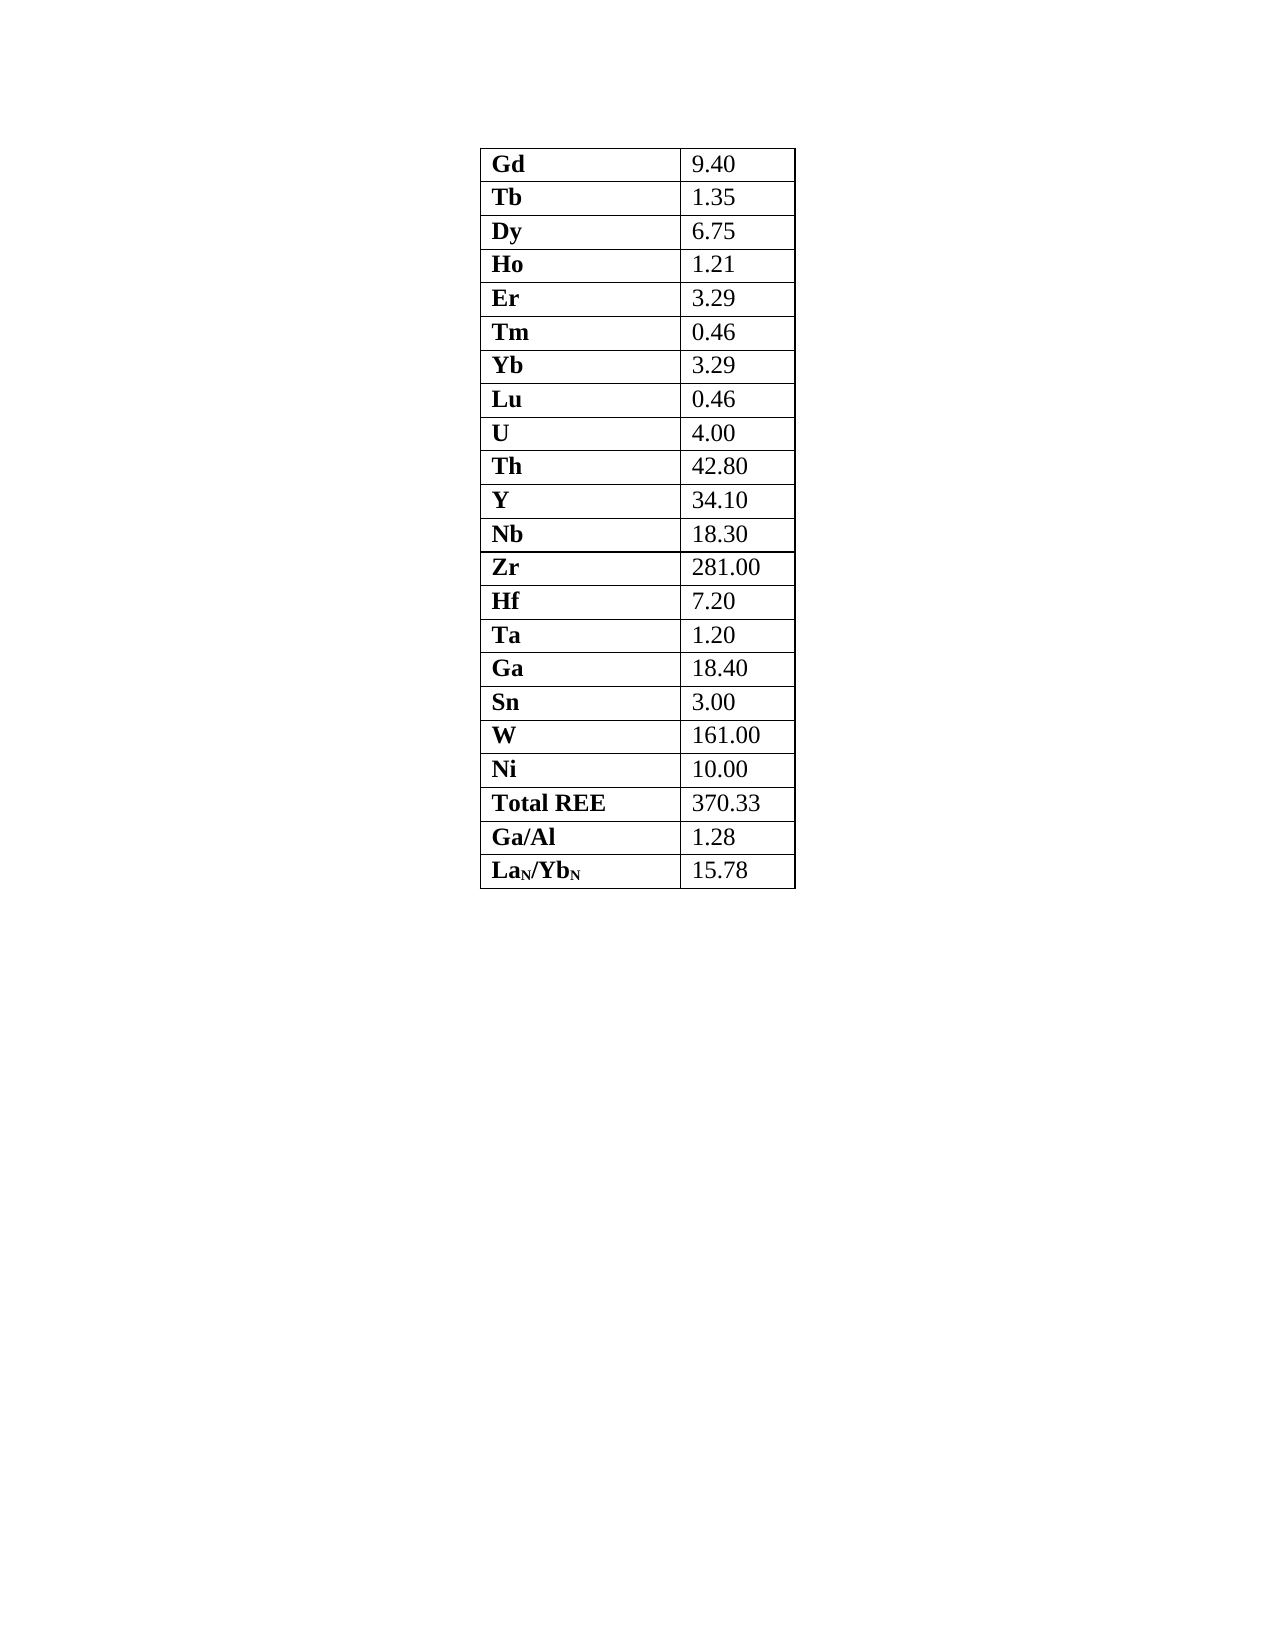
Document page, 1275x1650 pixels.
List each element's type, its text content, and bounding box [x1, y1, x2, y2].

table_cell Sn [481, 687, 680, 719]
table_cell 1.20 [681, 620, 794, 652]
table_cell Yb [481, 351, 680, 383]
table_cell 1.21 [681, 250, 794, 282]
table_cell Ga [481, 653, 680, 686]
table_cell 7.20 [681, 586, 794, 619]
table_cell Y [481, 485, 680, 518]
table_cell Th [481, 451, 680, 484]
table_cell Ga/Al [481, 822, 680, 854]
table_cell Hf [481, 586, 680, 619]
table_cell 34.10 [681, 485, 794, 518]
table_cell 1.28 [681, 822, 794, 854]
table_cell Tb [481, 182, 680, 215]
table_cell Lu [481, 384, 680, 417]
table_cell Nb [481, 519, 680, 551]
table_cell 281.00 [681, 553, 794, 585]
table_cell 18.40 [681, 653, 794, 686]
table_cell 0.46 [681, 384, 794, 417]
table_cell 161.00 [681, 721, 794, 753]
table_cell W [481, 721, 680, 753]
table_cell LaN/YbN [481, 855, 680, 888]
table_cell 3.29 [681, 283, 794, 316]
table_cell 0.46 [681, 317, 794, 349]
table_cell 10.00 [681, 754, 794, 787]
table_cell Ho [481, 250, 680, 282]
table_cell 3.00 [681, 687, 794, 719]
table_cell 42.80 [681, 451, 794, 484]
table_cell 15.78 [681, 855, 794, 888]
table_cell 4.00 [681, 418, 794, 450]
table_cell Total REE [481, 788, 680, 821]
table_cell Dy [481, 216, 680, 248]
table_cell Ni [481, 754, 680, 787]
table_cell 9.40 [681, 149, 794, 181]
table_cell 370.33 [681, 788, 794, 821]
table_cell 18.30 [681, 519, 794, 551]
table_cell Er [481, 283, 680, 316]
table_cell U [481, 418, 680, 450]
table_cell Tm [481, 317, 680, 349]
table_cell Ta [481, 620, 680, 652]
table_cell Zr [481, 553, 680, 585]
table_cell Gd [481, 149, 680, 181]
table_cell 3.29 [681, 351, 794, 383]
table_cell 1.35 [681, 182, 794, 215]
table_cell 6.75 [681, 216, 794, 248]
